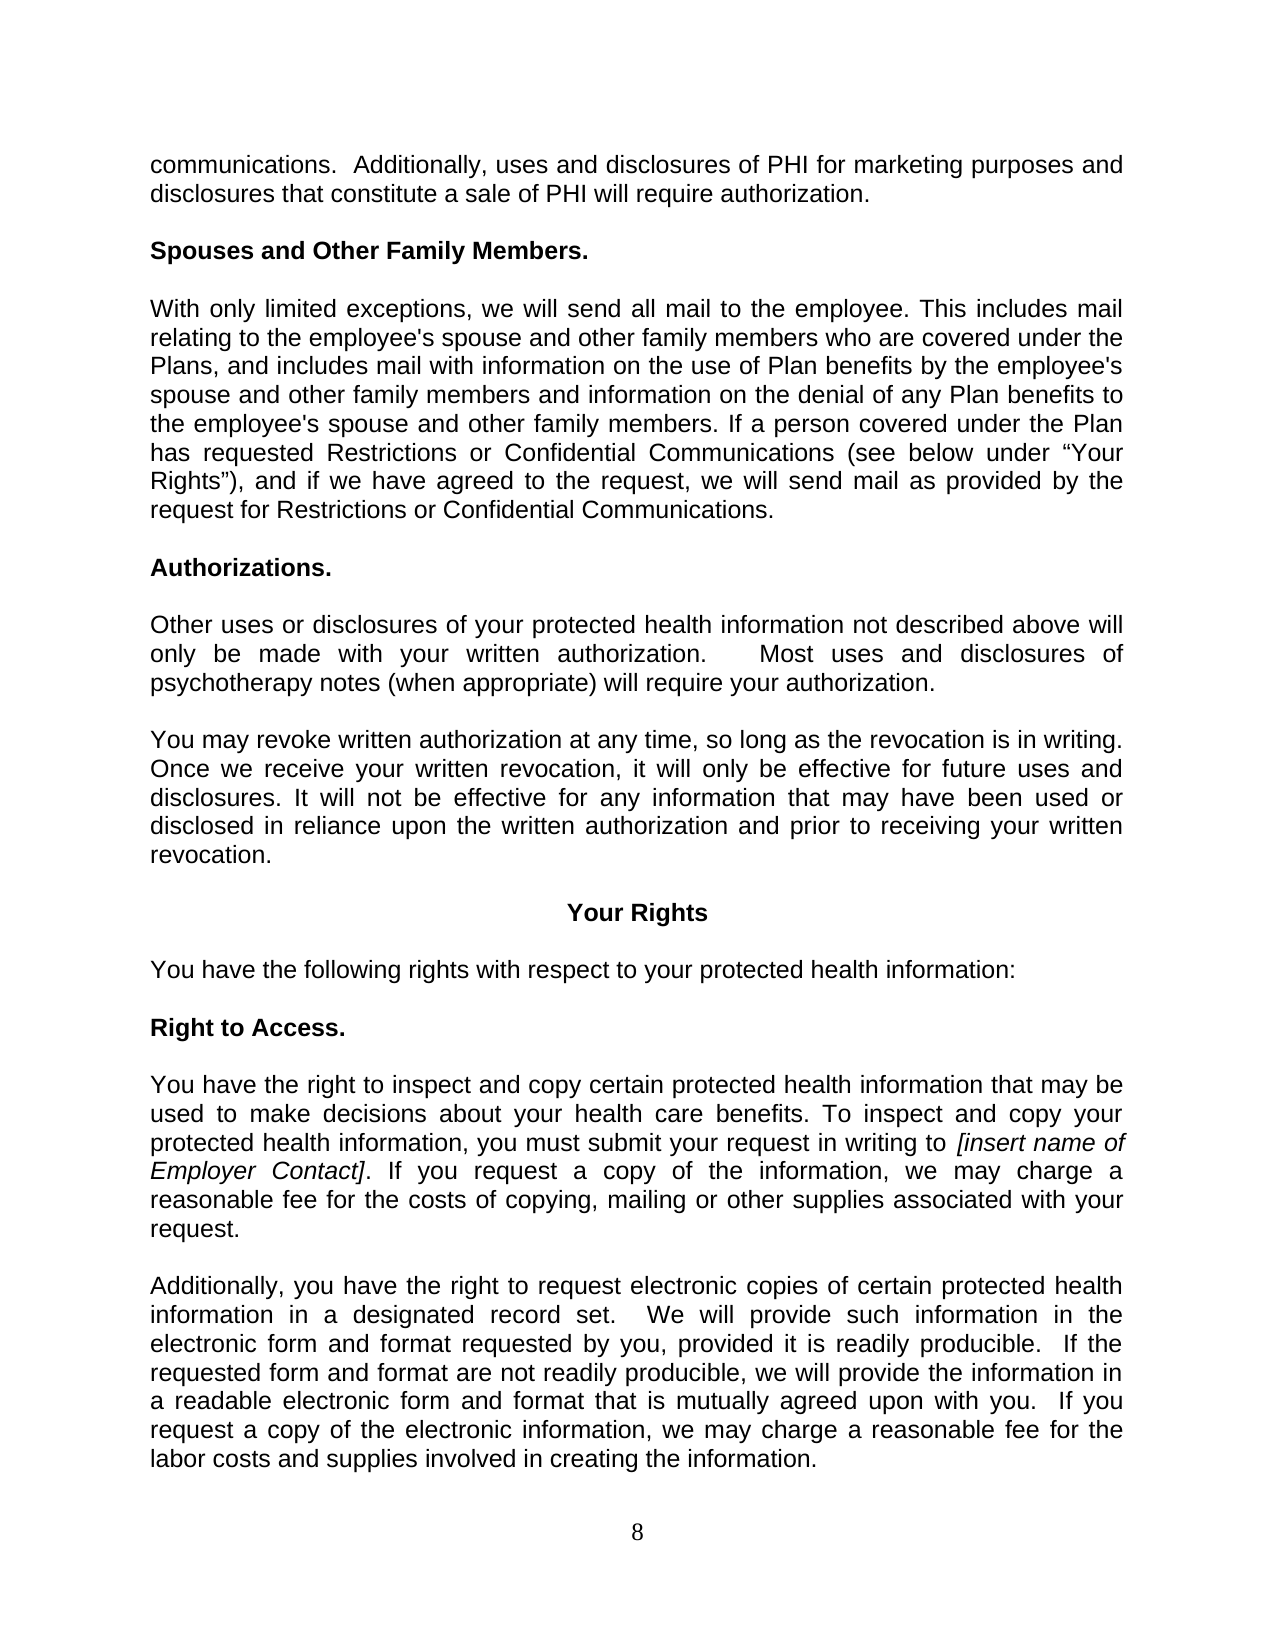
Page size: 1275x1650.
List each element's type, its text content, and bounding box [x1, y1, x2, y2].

text You have the following rights with respect to your protected health information: [150, 955, 1125, 984]
text You have the right to inspect and copy certain protected health information that may be used to make decisions about your health care benefits. To inspect and copy your protected health information, you must submit your request in writing to [insert name of Employer Contact]. If you request a copy of the information, we may charge a reasonable fee for the costs of copying, mailing or other supplies associated with your request. [150, 1070, 1125, 1242]
text You may revoke written authorization at any time, so long as the revocation is in writing. Once we receive your written revocation, it will only be effective for future uses and disclosures. It will not be effective for any information that may have been used or disclosed in reliance upon the written authorization and prior to receiving your written revocation. [150, 725, 1125, 869]
text Spouses and Other Family Members. [150, 236, 1125, 265]
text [150, 150, 1125, 207]
text With only limited exceptions, we will send all mail to the employee. This includes mail relating to the employee's spouse and other family members who are covered under the Plans, and includes mail with information on the use of Plan benefits by the employee's spouse and other family members and information on the denial of any Plan benefits to the employee's spouse and other family members. If a person covered under the Plan has requested Restrictions or Confidential Communications (see below under “Your Rights”), and if we have agreed to the request, we will send mail as provided by the request for Restrictions or Confidential Communications. [150, 294, 1125, 524]
text Authorizations. [150, 552, 1125, 581]
text Your Rights [150, 897, 1125, 926]
text Right to Access. [150, 1012, 1125, 1041]
text Additionally, you have the right to request electronic copies of certain protected health information in a designated record set. We will provide such information in the electronic form and format requested by you, provided it is readily producible. If the requested form and format are not readily producible, we will provide the information in a readable electronic form and format that is mutually agreed upon with you. If you request a copy of the electronic information, we may charge a reasonable fee for the labor costs and supplies involved in creating the information. [150, 1271, 1125, 1472]
text Other uses or disclosures of your protected health information not described above will only be made with your written authorization. Most uses and disclosures of psychotherapy notes (when appropriate) will require your authorization. [150, 610, 1125, 696]
